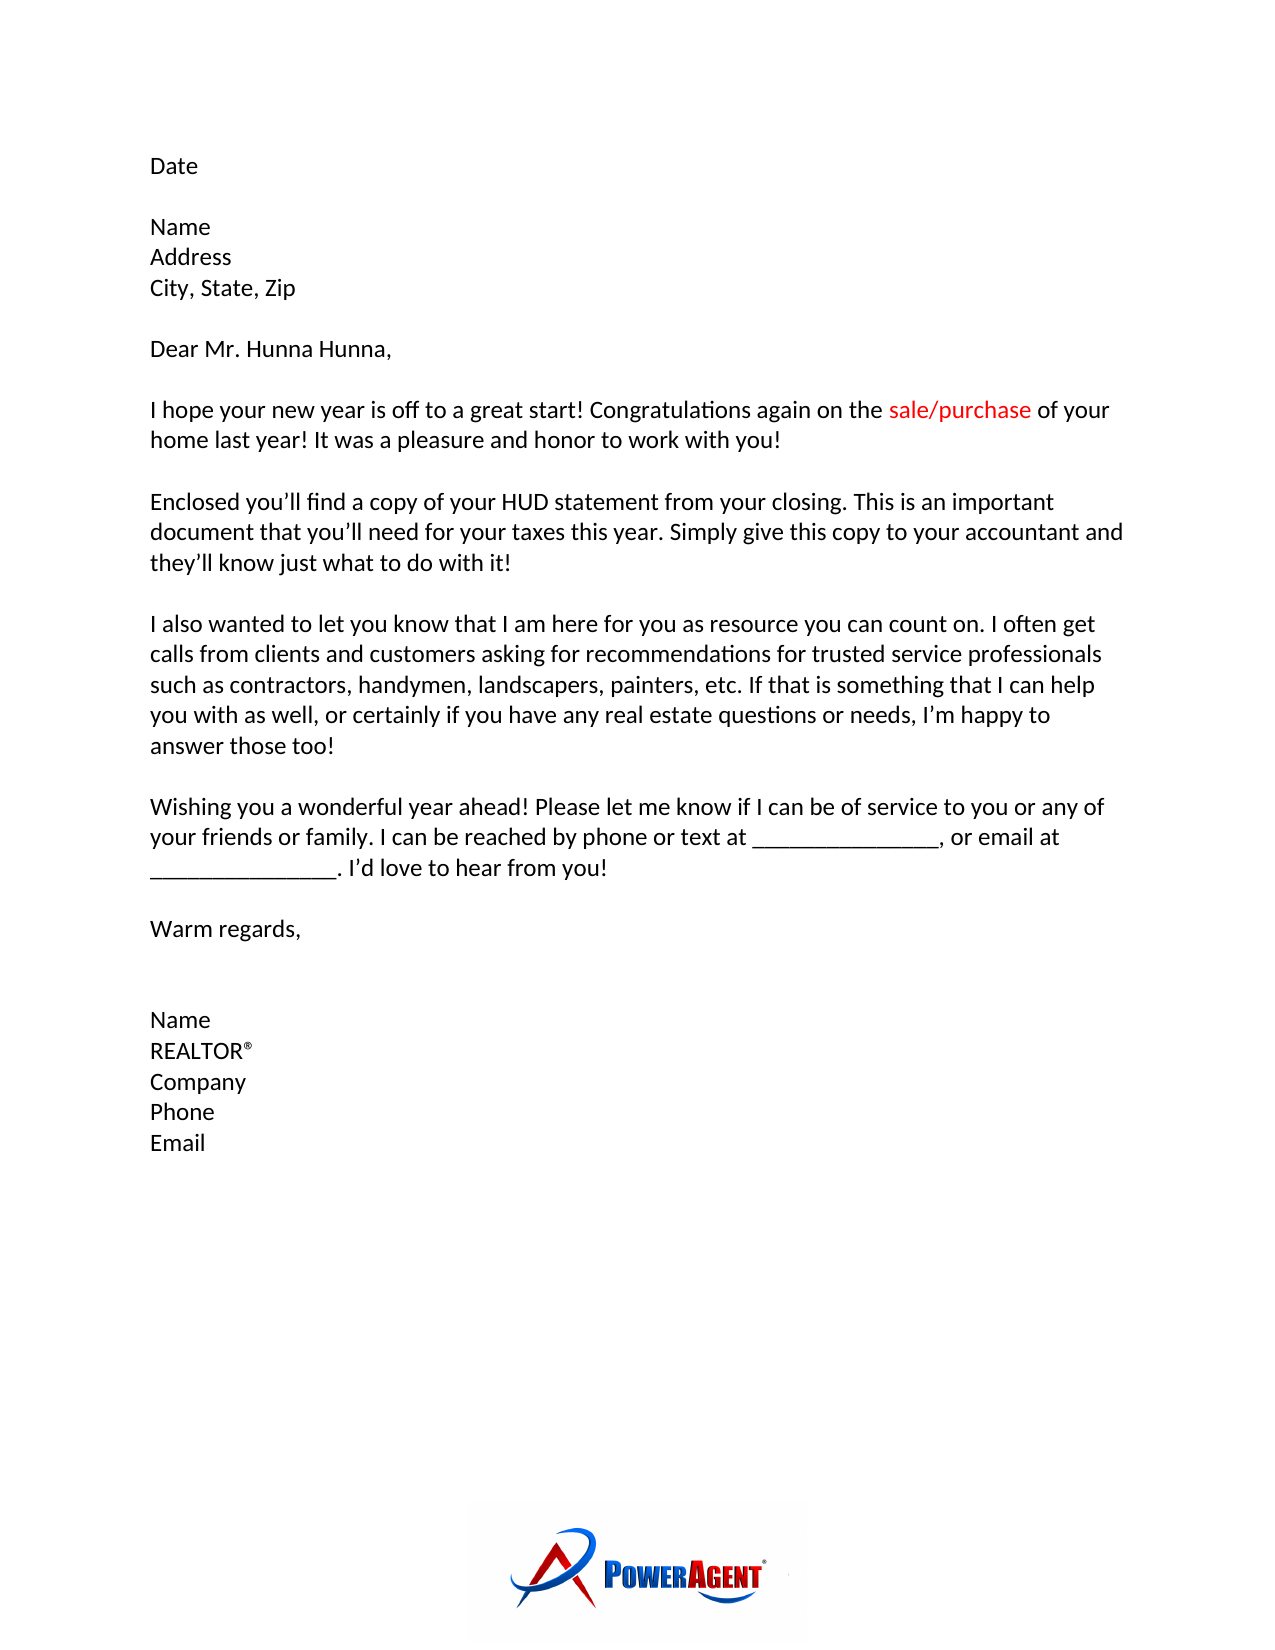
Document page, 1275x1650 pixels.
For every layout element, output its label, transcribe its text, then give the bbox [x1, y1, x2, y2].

text I also wanted to let you know that I am here for you as resource you can count on. I often get calls from clients and customers asking for recommendations for trusted service professionals such as contractors, handymen, landscapers, painters, etc. If that is something that I can help you with as well, or certainly if you have any real estate questions or needs, I’m happy to answer those too! [150, 608, 1125, 760]
text Phone [150, 1096, 1125, 1127]
picture [468, 1501, 808, 1643]
text Warm regards, [150, 913, 1125, 943]
text Name [150, 1004, 1125, 1035]
text Email [150, 1127, 1125, 1157]
text I hope your new year is off to a great start! Congratulations again on the sale/purchase of your home last year! It was a pleasure and honor to work with you! [150, 394, 1125, 455]
text City, State, Zip [150, 272, 1125, 303]
text REALTOR® [150, 1035, 1125, 1066]
text Date [150, 150, 1125, 181]
text Wishing you a wonderful year ahead! Please let me know if I can be of service to you or any of your friends or family. I can be reached by phone or text at _______________, or email at _______________. I’d love to hear from you! [150, 791, 1125, 882]
text Dear Mr. Hunna Hunna, [150, 333, 1125, 364]
text Name [150, 211, 1125, 242]
text Address [150, 242, 1125, 272]
text Company [150, 1066, 1125, 1096]
text Enclosed you’ll find a copy of your HUD statement from your closing. This is an important document that you’ll need for your taxes this year. Simply give this copy to your accountant and they’ll know just what to do with it! [150, 486, 1125, 577]
